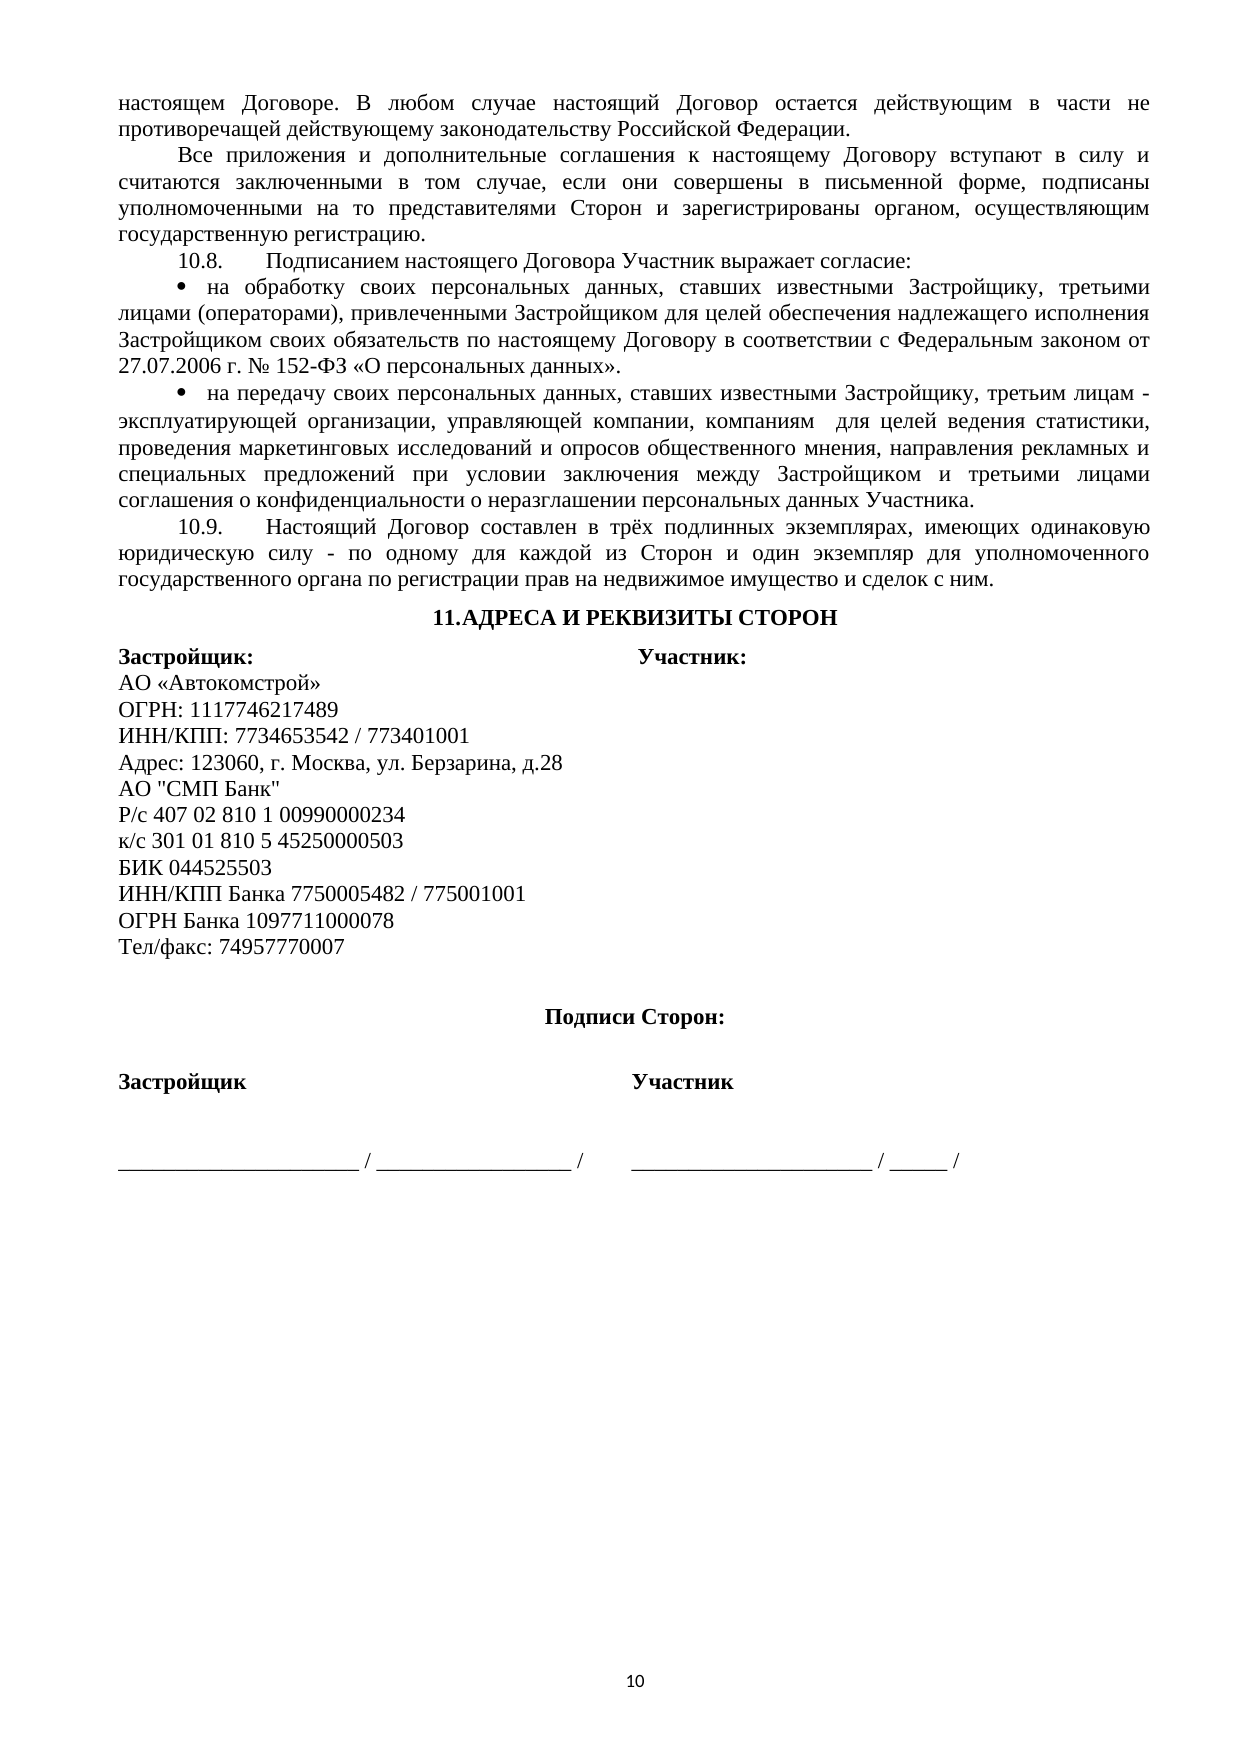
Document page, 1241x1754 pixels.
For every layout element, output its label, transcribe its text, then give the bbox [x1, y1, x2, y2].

table_header Застройщик: АО «Автокомстрой» ОГРН: 1117746217489 ИНН/КПП: 7734653542 / 773401001 Адрес: 123060, г. Москва, ул. Берзарина, д.28 АО "СМП Банк" Р/с 407 02 810 1 00990000234 к/с 301 01 810 5 45250000503 БИК 044525503 ИНН/КПП Банка 7750005482 / 775001001 ОГРН Банка 1097711000078 Тел/факс: 74957770007 [107, 643, 626, 964]
text Все приложения и дополнительные соглашения к настоящему Договору вступают в силу и считаются заключенными в том случае, если они совершены в письменной форме, подписаны уполномоченными на то представителями Сторон и зарегистрированы органом, осуществляющим государственную регистрацию. [118, 141, 1152, 247]
table_header Застройщик _____________________ / _________________ / [107, 1068, 620, 1200]
table_header Участник _____________________ / _____ / [620, 1068, 1163, 1200]
subtitle Подписи Сторон: [118, 1003, 1152, 1029]
list на передачу своих персональных данных, ставших известными Застройщику, третьим лицам - эксплуатирующей организации, управляющей компании, компаниям для целей ведения статистики, проведения маркетинговых исследований и опросов общественного мнения, направления рекламных и специальных предложений при условии заключения между Застройщиком и третьими лицами соглашения о конфиденциальности о неразглашении персональных данных Участника. [118, 378, 1152, 513]
list на обработку своих персональных данных, ставших известными Застройщику, третьими лицами (операторами), привлеченными Застройщиком для целей обеспечения надлежащего исполнения Застройщиком своих обязательств по настоящему Договору в соответствии с Федеральным законом от 27.07.2006 г. № 152-ФЗ «О персональных данных». [118, 273, 1152, 378]
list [118, 89, 1152, 141]
list Настоящий Договор составлен в трёх подлинных экземплярах, имеющих одинаковую юридическую силу - по одному для каждой из Сторон и один экземпляр для уполномоченного государственного органа по регистрации прав на недвижимое имущество и сделок с ним. [118, 513, 1152, 592]
table_header Участник: [626, 643, 1165, 964]
subtitle АДРЕСА И РЕКВИЗИТЫ СТОРОН [118, 604, 1152, 631]
list Подписанием настоящего Договора Участник выражает согласие: [118, 247, 1152, 273]
